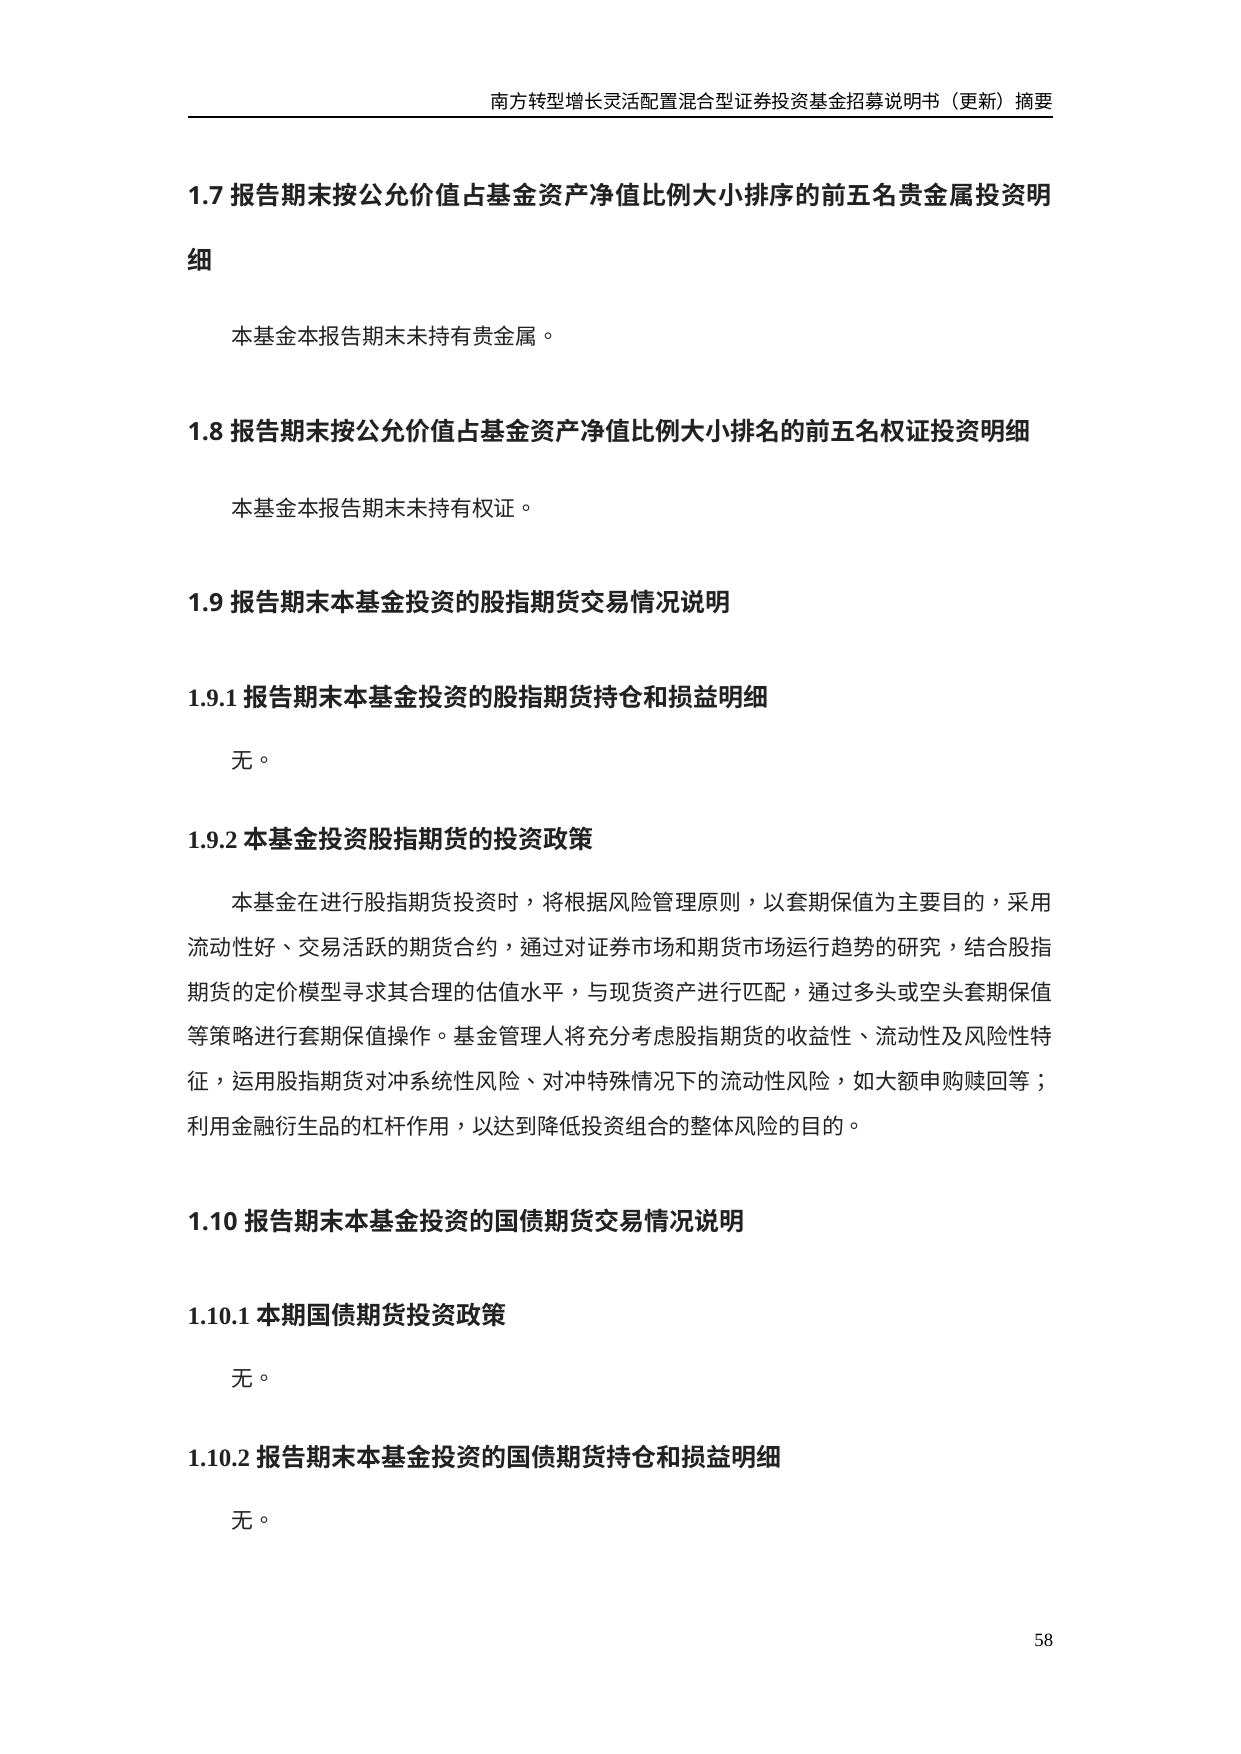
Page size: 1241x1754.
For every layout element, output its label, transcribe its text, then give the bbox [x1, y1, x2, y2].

text 本基金在进行股指期货投资时，将根据风险管理原则，以套期保值为主要目的，采用流动性好、交易活跃的期货合约，通过对证券市场和期货市场运行趋势的研究，结合股指期货的定价模型寻求其合理的估值水平，与现货资产进行匹配，通过多头或空头套期保值等策略进行套期保值操作。基金管理人将充分考虑股指期货的收益性、流动性及风险性特征，运用股指期货对冲系统性风险、对冲特殊情况下的流动性风险，如大额申购赎回等；利用金融衍生品的杠杆作用，以达到降低投资组合的整体风险的目的。 [187, 887, 1053, 1141]
text 无。 [187, 745, 1053, 775]
text 本基金本报告期末未持有权证。 [187, 492, 1053, 522]
text 无。 [187, 1506, 1053, 1535]
list 报告期末按公允价值占基金资产净值比例大小排名的前五名权证投资明细 [187, 398, 1053, 463]
list 本基金投资股指期货的投资政策 [187, 806, 1053, 871]
list 报告期末本基金投资的股指期货持仓和损益明细 [187, 664, 1053, 729]
list 报告期末按公允价值占基金资产净值比例大小排序的前五名贵金属投资明细 [187, 162, 1053, 292]
list 本期国债期货投资政策 [187, 1282, 1053, 1347]
list 报告期末本基金投资的股指期货交易情况说明 [187, 570, 1053, 635]
text 本基金本报告期末未持有贵金属。 [187, 321, 1053, 351]
list 报告期末本基金投资的国债期货交易情况说明 [187, 1188, 1053, 1253]
text 无。 [187, 1363, 1053, 1393]
list 报告期末本基金投资的国债期货持仓和损益明细 [187, 1424, 1053, 1489]
